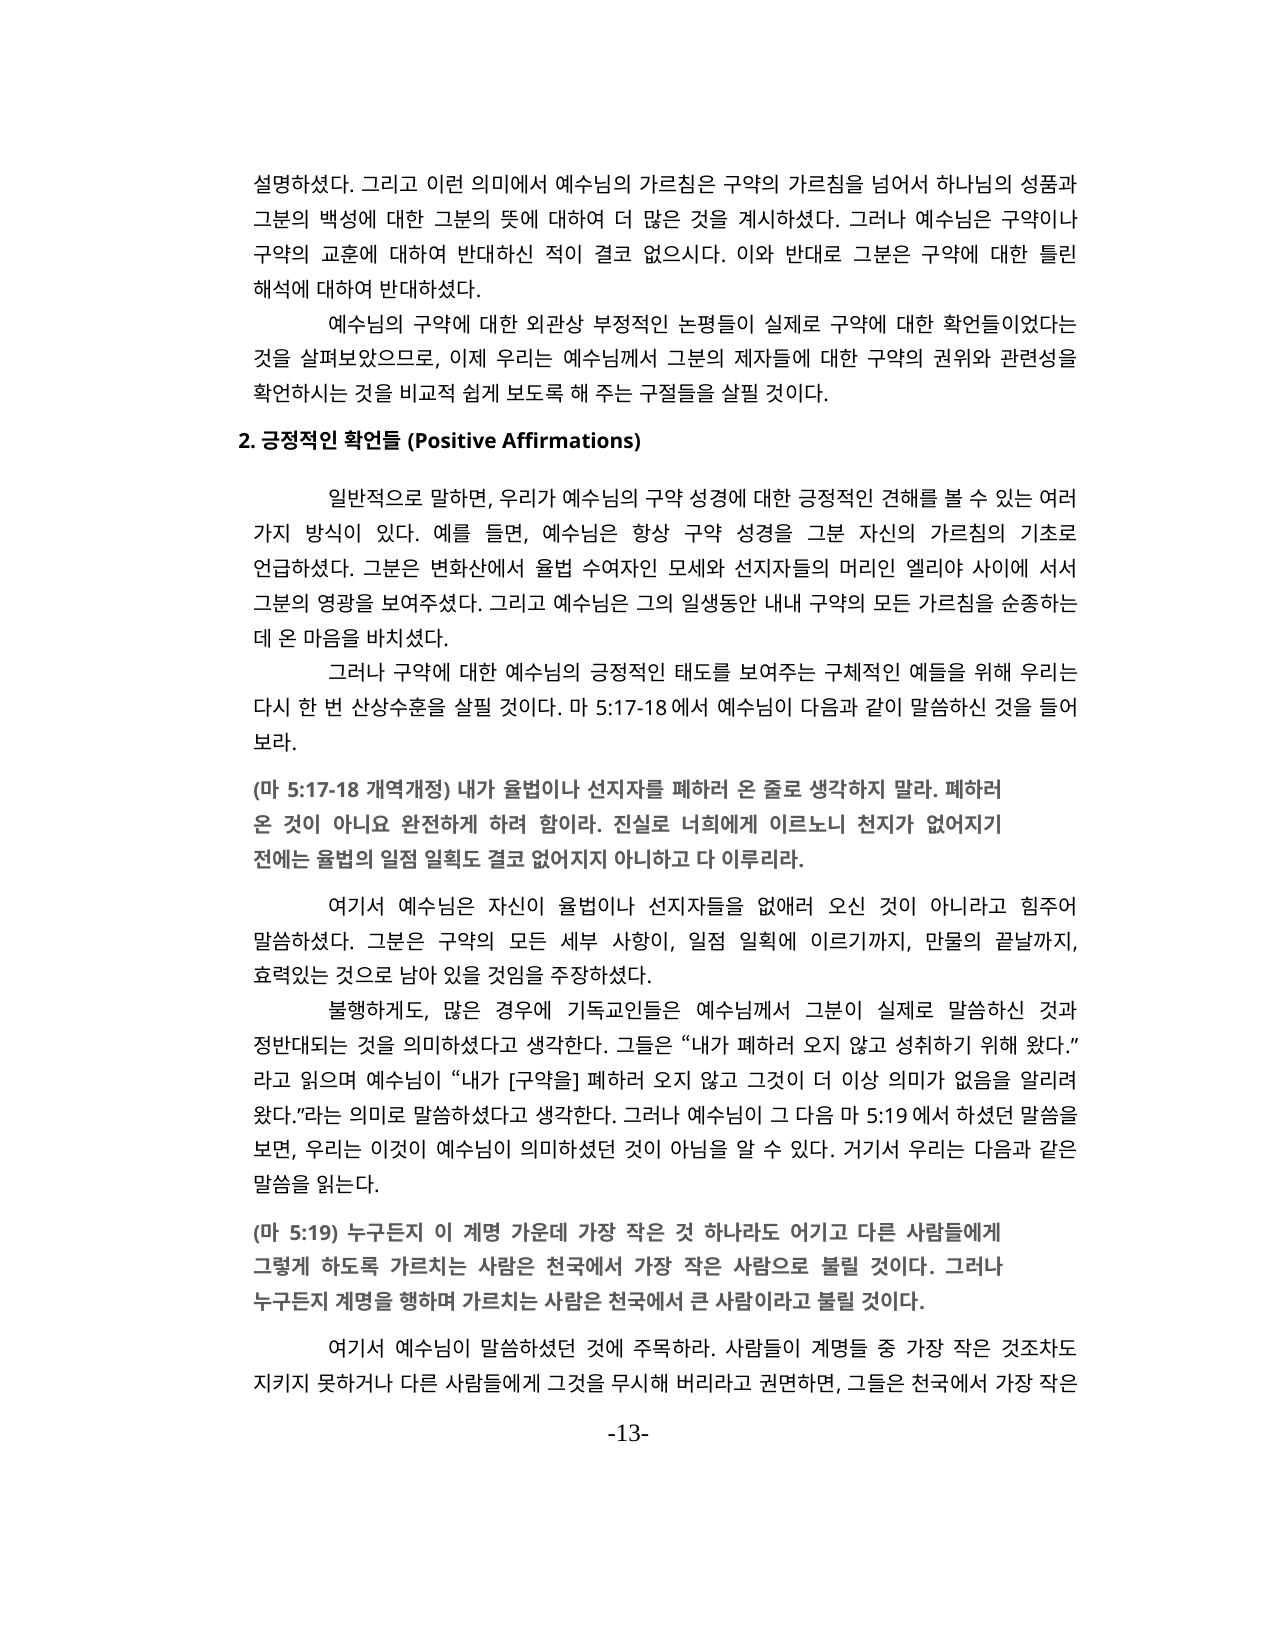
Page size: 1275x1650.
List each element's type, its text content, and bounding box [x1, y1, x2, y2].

text 불행하게도, 많은 경우에 기독교인들은 예수님께서 그분이 실제로 말씀하신 것과 정반대되는 것을 의미하셨다고 생각한다. 그들은 “내가 폐하러 오지 않고 성취하기 위해 왔다.”라고 읽으며 예수님이 “내가 [구약을] 폐하러 오지 않고 그것이 더 이상 의미가 없음을 알리려 왔다.”라는 의미로 말씀하셨다고 생각한다. 그러나 예수님이 그 다음 마 5:19에서 하셨던 말씀을 보면, 우리는 이것이 예수님이 의미하셨던 것이 아님을 알 수 있다. 거기서 우리는 다음과 같은 말씀을 읽는다. [253, 994, 1078, 1199]
subtitle 긍정적인 확언들 (Positive Affirmations) [238, 425, 1078, 455]
text (마 5:17-18 개역개정) 내가 율법이나 선지자를 폐하러 온 줄로 생각하지 말라. 폐하러 온 것이 아니요 완전하게 하려 함이라. 진실로 너희에게 이르노니 천지가 없어지기 전에는 율법의 일점 일획도 결코 없어지지 아니하고 다 이루리라. [253, 773, 1003, 873]
text (마 5:19) 누구든지 이 계명 가운데 가장 작은 것 하나라도 어기고 다른 사람들에게 그렇게 하도록 가르치는 사람은 천국에서 가장 작은 사람으로 불릴 것이다. 그러나 누구든지 계명을 행하며 가르치는 사람은 천국에서 큰 사람이라고 불릴 것이다. [253, 1216, 1003, 1316]
text 그러나 구약에 대한 예수님의 긍정적인 태도를 보여주는 구체적인 예들을 위해 우리는 다시 한 번 산상수훈을 살필 것이다. 마 5:17-18에서 예수님이 다음과 같이 말씀하신 것을 들어 보라. [253, 657, 1078, 756]
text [253, 1333, 1078, 1398]
text 예수님의 구약에 대한 외관상 부정적인 논평들이 실제로 구약에 대한 확언들이었다는 것을 살펴보았으므로, 이제 우리는 예수님께서 그분의 제자들에 대한 구약의 권위와 관련성을 확언하시는 것을 비교적 쉽게 보도록 해 주는 구절들을 살필 것이다. [253, 308, 1078, 408]
text 일반적으로 말하면, 우리가 예수님의 구약 성경에 대한 긍정적인 견해를 볼 수 있는 여러 가지 방식이 있다. 예를 들면, 예수님은 항상 구약 성경을 그분 자신의 가르침의 기초로 언급하셨다. 그분은 변화산에서 율법 수여자인 모세와 선지자들의 머리인 엘리야 사이에 서서 그분의 영광을 보여주셨다. 그리고 예수님은 그의 일생동안 내내 구약의 모든 가르침을 순종하는 데 온 마음을 바치셨다. [253, 483, 1078, 652]
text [253, 169, 1078, 303]
text 여기서 예수님은 자신이 율법이나 선지자들을 없애러 오신 것이 아니라고 힘주어 말씀하셨다. 그분은 구약의 모든 세부 사항이, 일점 일획에 이르기까지, 만물의 끝날까지, 효력있는 것으로 남아 있을 것임을 주장하셨다. [253, 890, 1078, 990]
